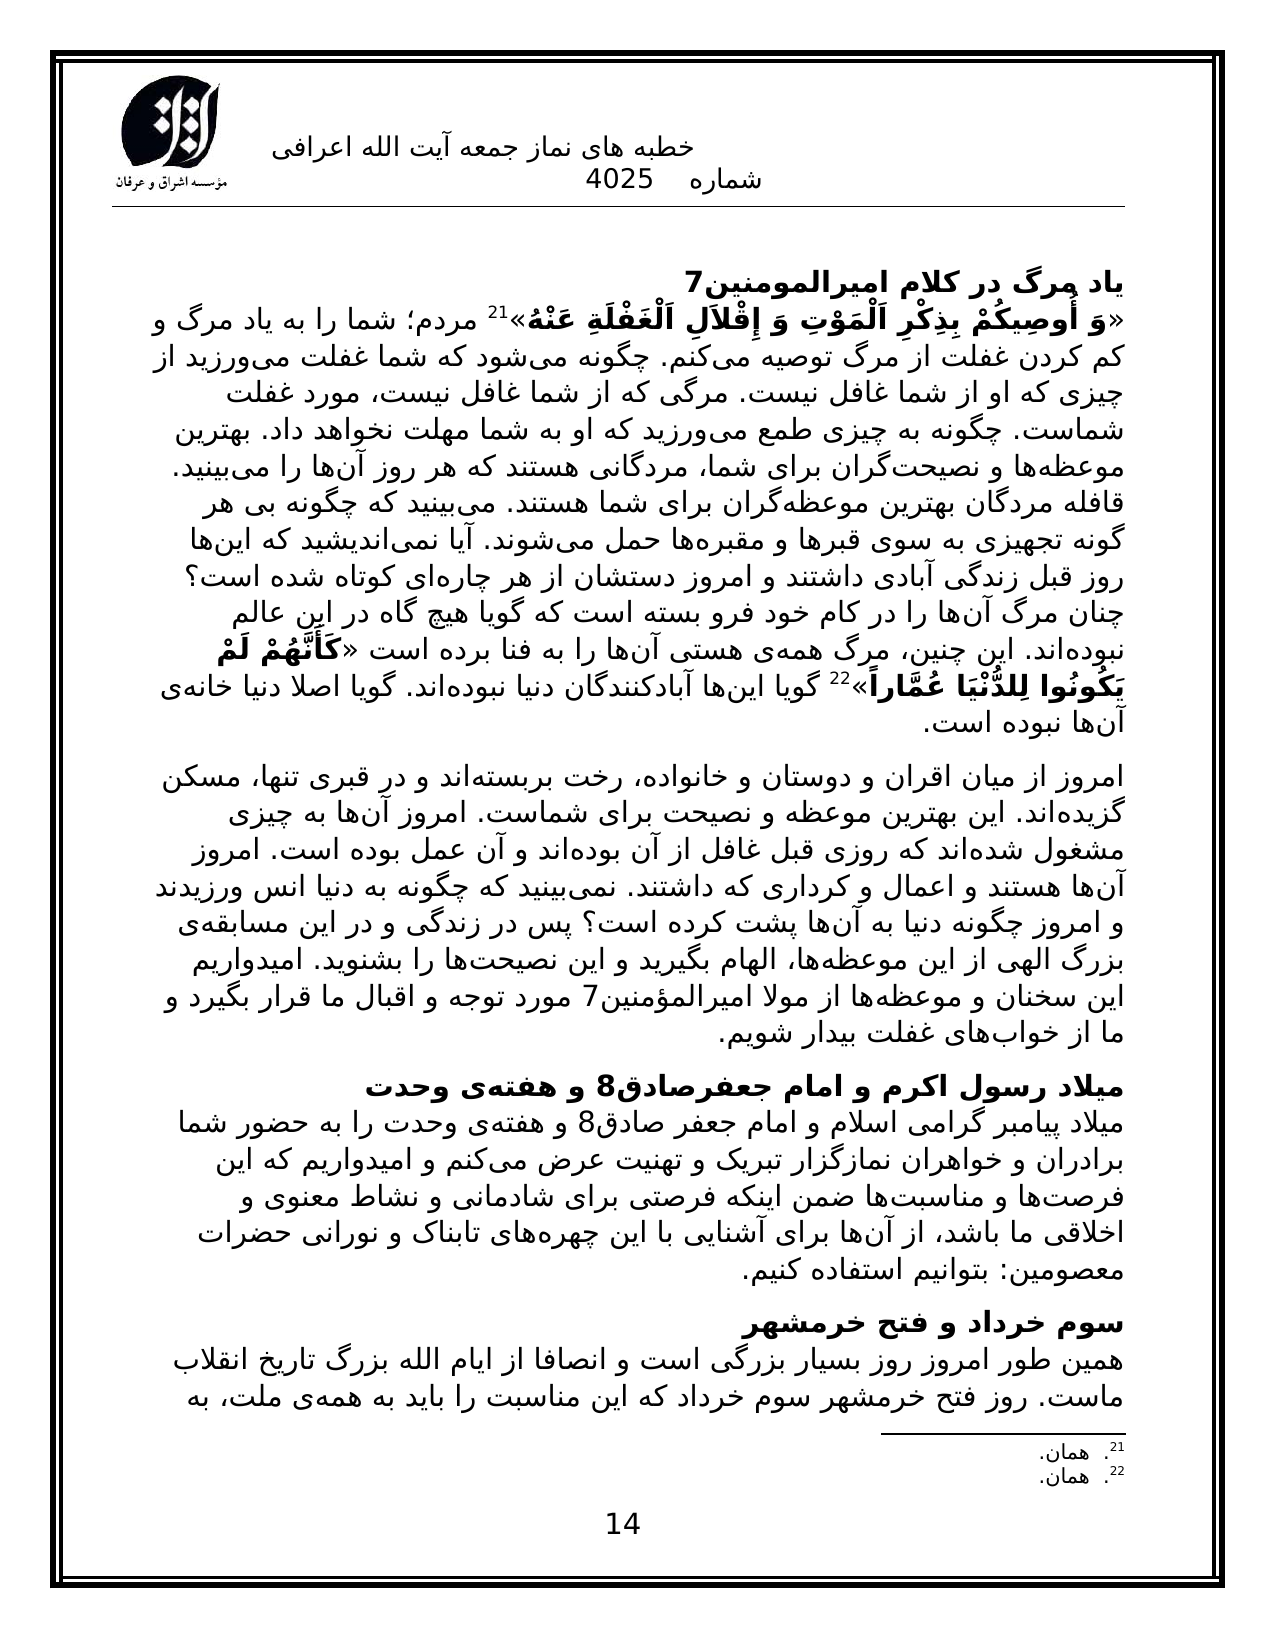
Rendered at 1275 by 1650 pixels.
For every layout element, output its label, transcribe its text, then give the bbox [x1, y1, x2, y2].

text امروز از میان اقران و دوستان و خانواده، رخت بربسته‌اند و در قبری تنها، مسکن گزیده‌اند. این بهترین موعظه و نصیحت برای شماست. امروز آن‌ها به چیزی مشغول شده‌اند که روزی قبل غافل از آن بوده‌اند و آن عمل بوده است. امروز آن‌ها هستند و اعمال و کرداری که داشتند. نمی‌بینید که چگونه به دنیا انس ورزیدند و امروز چگونه دنیا به آن‌ها پشت کرده است؟ پس در زندگی و در این مسابقه‌ی بزرگ الهی از این موعظه‌ها، الهام بگیرید و این نصیحت‌ها را بشنوید. امیدواریم این سخنان و موعظه‌ها از مولا امیرالمؤمنین7 مورد توجه و اقبال ما قرار بگیرد و ما از خواب‌های غفلت بیدار شویم. [150, 759, 1125, 1050]
text میلاد رسول اکرم و امام جعفرصادق8 و هفته‌ی وحدت [150, 1069, 1125, 1103]
text میلاد پیامبر گرامی اسلام و امام جعفر صادق8 و هفته‌ی وحدت را به حضور شما برادران و خواهران نمازگزار تبریک و تهنیت عرض می‌کنم و امیدواریم که این فرصت‌ها و مناسبت‌ها ضمن اینکه فرصتی برای شادمانی و نشاط معنوی و اخلاقی ما باشد، از آن‌ها برای آشنایی با این چهره‌های تابناک و نورانی حضرات معصومین: بتوانیم استفاده کنیم. [150, 1106, 1125, 1286]
text «وَ أُوصِيكُمْ بِذِكْرِ اَلْمَوْتِ وَ إِقْلاَلِ اَلْغَفْلَةِ عَنْهُ» مردم؛ شما را به یاد مرگ و کم کردن غفلت از مرگ توصیه می‌کنم. چگونه می‌شود که شما غفلت می‌‌ورزید از چیزی که او از شما غافل نیست. مرگی که از شما غافل نیست، مورد غفلت شماست. چگونه به چیزی طمع می‌‌ورزید که او به شما مهلت نخواهد داد. بهترین موعظه‌ها و نصیحت‌گران برای شما، مردگانی هستند که هر روز آن‌ها را می‌‌بینید. قافله مردگان بهترین موعظه‌گران برای شما هستند. می‌‌بینید که چگونه بی هر گونه تجهیزی به سوی قبرها و مقبره‌ها حمل می‌شوند. آیا نمی‌اندیشید که این‌ها روز قبل زندگی آبادی داشتند و امروز دستشان از هر چاره‌ای کوتاه شده است؟ چنان مرگ آن‌ها را در کام خود فرو بسته است که گویا هیچ گاه در این عالم نبوده‌اند. این چنین، مرگ همه‌ی هستی آن‌ها را به فنا برده است «كَأَنَّهُمْ لَمْ يَكُونُوا لِلدُّنْيَا عُمَّاراً» گویا این‌ها آبادکنندگان دنیا نبوده‌اند. گویا اصلا دنیا خانه‌ی آن‌ها نبوده است. [150, 302, 1125, 740]
text یاد مرگ در کلام امیرالمومنین7 [150, 266, 1125, 300]
text سوم خرداد و فتح خرمشهر [150, 1306, 1125, 1340]
picture [112, 75, 228, 192]
